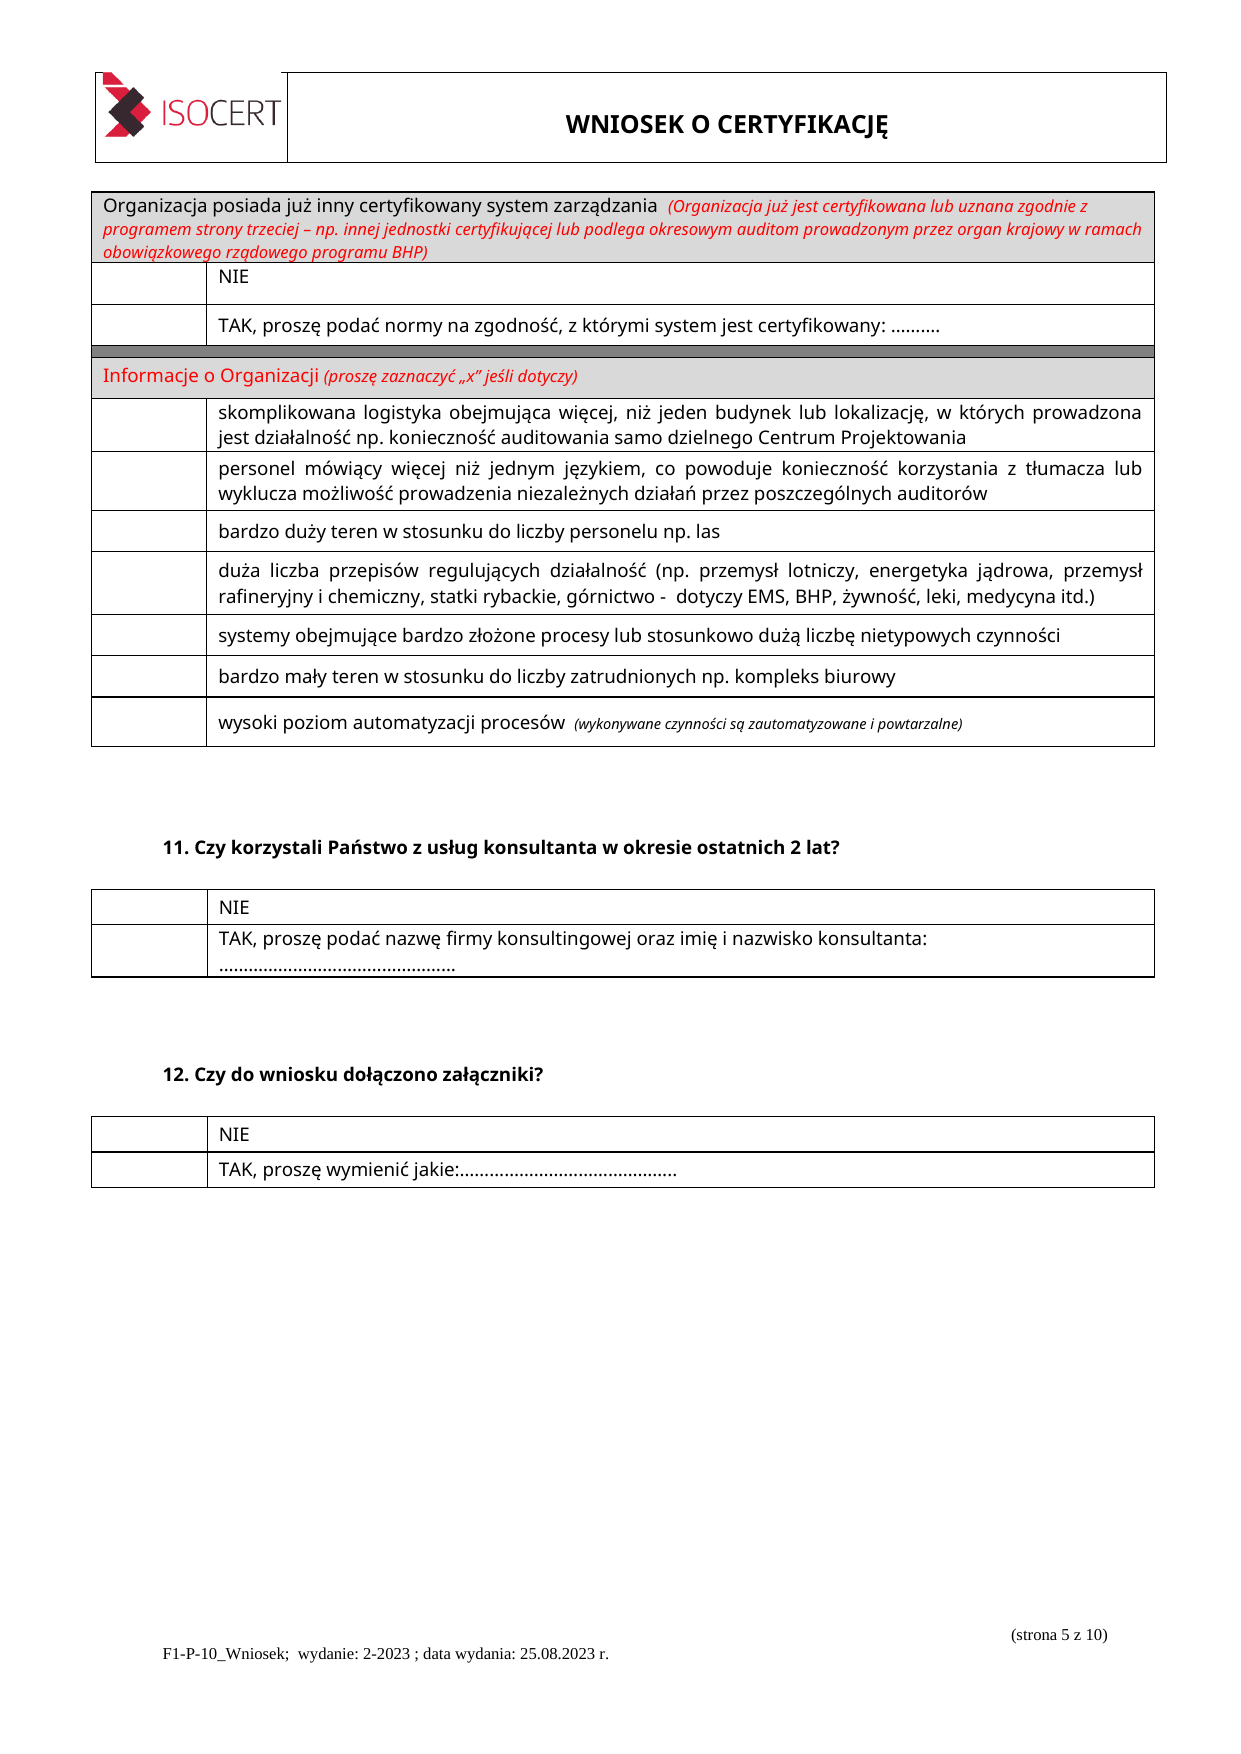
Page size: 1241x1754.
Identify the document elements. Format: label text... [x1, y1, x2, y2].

table_cell [92, 925, 207, 976]
table_cell [92, 263, 206, 303]
table_cell bardzo mały teren w stosunku do liczby zatrudnionych np. kompleks biurowy [207, 656, 1154, 696]
table_cell skomplikowana logistyka obejmująca więcej, niż jeden budynek lub lokalizację, w których prowadzona jest działalność np. konieczność auditowania samo dzielnego Centrum Projektowania [207, 399, 1154, 451]
table_header NIE [208, 890, 1154, 924]
table_cell [92, 1153, 207, 1187]
table_cell Organizacja posiada już inny certyfikowany system zarządzania (Organizacja już jest certyfikowana lub uznana zgodnie z programem strony trzeciej – np. innej jednostki certyfikującej lub podlega okresowym auditom prowadzonym przez organ krajowy w ramach obowiązkowego rządowego programu BHP) [92, 193, 1154, 262]
picture [102, 72, 282, 137]
table_cell personel mówiący więcej niż jednym językiem, co powoduje konieczność korzystania z tłumacza lub wyklucza możliwość prowadzenia niezależnych działań przez poszczególnych auditorów [207, 452, 1154, 510]
table_cell duża liczba przepisów regulujących działalność (np. przemysł lotniczy, energetyka jądrowa, przemysł rafineryjny i chemiczny, statki rybackie, górnictwo - dotyczy EMS, BHP, żywność, leki, medycyna itd.) [207, 552, 1154, 614]
table_header [92, 890, 207, 924]
table_cell TAK, proszę podać normy na zgodność, z którymi system jest certyfikowany: ………. [207, 305, 1154, 345]
table_cell systemy obejmujące bardzo złożone procesy lub stosunkowo dużą liczbę nietypowych czynności [207, 615, 1154, 655]
table_cell TAK, proszę wymienić jakie:…………………………………….. [208, 1153, 1154, 1187]
table_cell [92, 452, 206, 510]
table_cell [92, 305, 206, 345]
table_cell NIE [207, 263, 1154, 303]
text 11. Czy korzystali Państwo z usług konsultanta w okresie ostatnich 2 lat? [162, 834, 1092, 860]
table_cell [92, 399, 206, 451]
table_cell [92, 656, 206, 696]
table_cell [92, 511, 206, 551]
table_cell [92, 698, 206, 746]
table_cell [92, 346, 1154, 357]
table_header NIE [208, 1117, 1154, 1151]
text 12. Czy do wniosku dołączono załączniki? [162, 1061, 1092, 1087]
table_cell TAK, proszę podać nazwę firmy konsultingowej oraz imię i nazwisko konsultanta: ………………………………………… [208, 925, 1154, 976]
table_header [92, 1117, 207, 1151]
table_cell wysoki poziom automatyzacji procesów (wykonywane czynności są zautomatyzowane i powtarzalne) [207, 698, 1154, 746]
table_cell [92, 552, 206, 614]
table_cell Informacje o Organizacji (proszę zaznaczyć „x” jeśli dotyczy) [92, 358, 1154, 398]
table_cell [92, 615, 206, 655]
table_cell bardzo duży teren w stosunku do liczby personelu np. las [207, 511, 1154, 551]
